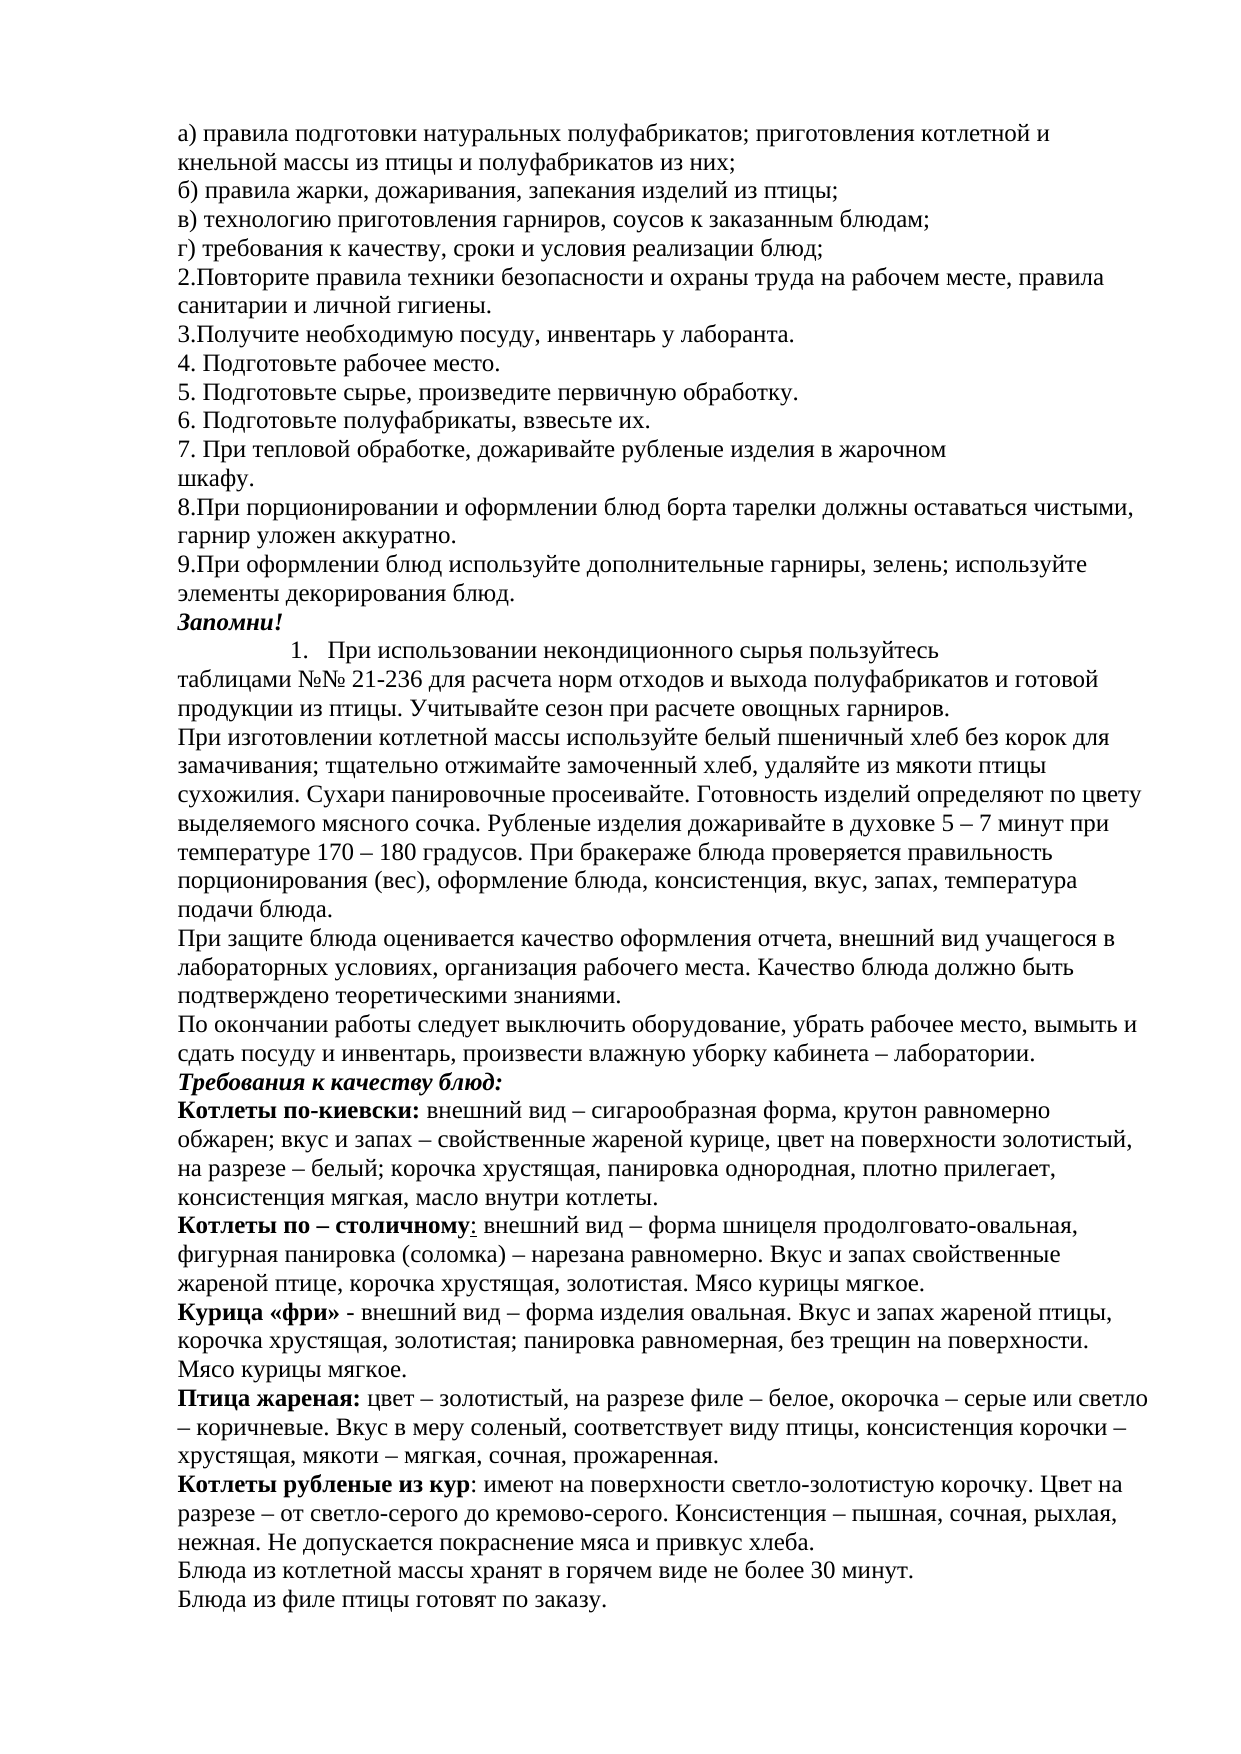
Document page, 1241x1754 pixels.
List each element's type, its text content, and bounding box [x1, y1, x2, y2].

text При изготовлении котлетной массы используйте белый пшеничный хлеб без корок для замачивания; тщательно отжимайте замоченный хлеб, удаляйте из мякоти птицы сухожилия. Сухари панировочные просеивайте. Готовность изделий определяют по цвету выделяемого мясного сочка. Рубленые изделия дожаривайте в духовке 5 – 7 минут при температуре 170 – 180 градусов. При бракераже блюда проверяется правильность порционирования (вес), оформление блюда, консистенция, вкус, запах, температура подачи блюда. [177, 722, 1152, 923]
text Блюда из филе птицы готовят по заказу. [177, 1584, 1152, 1613]
text в) технологию приготовления гарниров, соусов к заказанным блюдам; [177, 204, 1152, 233]
text б) правила жарки, дожаривания, запекания изделий из птицы; [177, 176, 1152, 204]
list При использовании некондиционного сырья пользуйтесь [290, 636, 1152, 664]
text 6. Подготовьте полуфабрикаты, взвесьте их. [177, 406, 1152, 434]
text 7. При тепловой обработке, дожаривайте рубленые изделия в жарочном [177, 434, 1152, 463]
text Котлеты по-киевски: внешний вид – сигарообразная форма, крутон равномерно обжарен; вкус и запах – свойственные жареной курице, цвет на поверхности золотистый, на разрезе – белый; корочка хрустящая, панировка однородная, плотно прилегает, консистенция мягкая, масло внутри котлеты. [177, 1096, 1152, 1211]
text 2.Повторите правила техники безопасности и охраны труда на рабочем месте, правила санитарии и личной гигиены. [177, 262, 1152, 319]
text Запомни! [177, 607, 1152, 636]
text Котлеты по – столичному: внешний вид – форма шницеля продолговато-овальная, фигурная панировка (соломка) – нарезана равномерно. Вкус и запах свойственные жареной птице, корочка хрустящая, золотистая. Мясо курицы мягкое. [177, 1211, 1152, 1297]
text По окончании работы следует выключить оборудование, убрать рабочее место, вымыть и сдать посуду и инвентарь, произвести влажную уборку кабинета – лаборатории. [177, 1009, 1152, 1067]
text Требования к качеству блюд: [177, 1067, 1152, 1096]
text Блюда из котлетной массы хранят в горячем виде не более 30 минут. [177, 1556, 1152, 1584]
text Курица «фри» - внешний вид – форма изделия овальная. Вкус и запах жареной птицы, корочка хрустящая, золотистая; панировка равномерная, без трещин на поверхности. Мясо курицы мягкое. [177, 1297, 1152, 1383]
text Котлеты рубленые из кур: имеют на поверхности светло-золотистую корочку. Цвет на разрезе – от светло-серого до кремово-серого. Консистенция – пышная, сочная, рыхлая, нежная. Не допускается покраснение мяса и привкус хлеба. [177, 1469, 1152, 1556]
text 5. Подготовьте сырье, произведите первичную обработку. [177, 377, 1152, 406]
text Птица жареная: цвет – золотистый, на разрезе филе – белое, окорочка – серые или светло – коричневые. Вкус в меру соленый, соответствует виду птицы, консистенция корочки – хрустящая, мякоти – мягкая, сочная, прожаренная. [177, 1383, 1152, 1469]
text 3.Получите необходимую посуду, инвентарь у лаборанта. [177, 319, 1152, 348]
text 9.При оформлении блюд используйте дополнительные гарниры, зелень; используйте элементы декорирования блюд. [177, 549, 1152, 607]
text а) правила подготовки натуральных полуфабрикатов; приготовления котлетной и кнельной массы из птицы и полуфабрикатов из них; [177, 118, 1152, 176]
text 4. Подготовьте рабочее место. [177, 348, 1152, 377]
text шкафу. [177, 463, 1152, 492]
text 8.При порционировании и оформлении блюд борта тарелки должны оставаться чистыми, гарнир уложен аккуратно. [177, 492, 1152, 549]
text таблицами №№ 21-236 для расчета норм отходов и выхода полуфабрикатов и готовой продукции из птицы. Учитывайте сезон при расчете овощных гарниров. [177, 664, 1152, 722]
text г) требования к качеству, сроки и условия реализации блюд; [177, 233, 1152, 262]
text При защите блюда оценивается качество оформления отчета, внешний вид учащегося в лабораторных условиях, организация рабочего места. Качество блюда должно быть подтверждено теоретическими знаниями. [177, 923, 1152, 1009]
